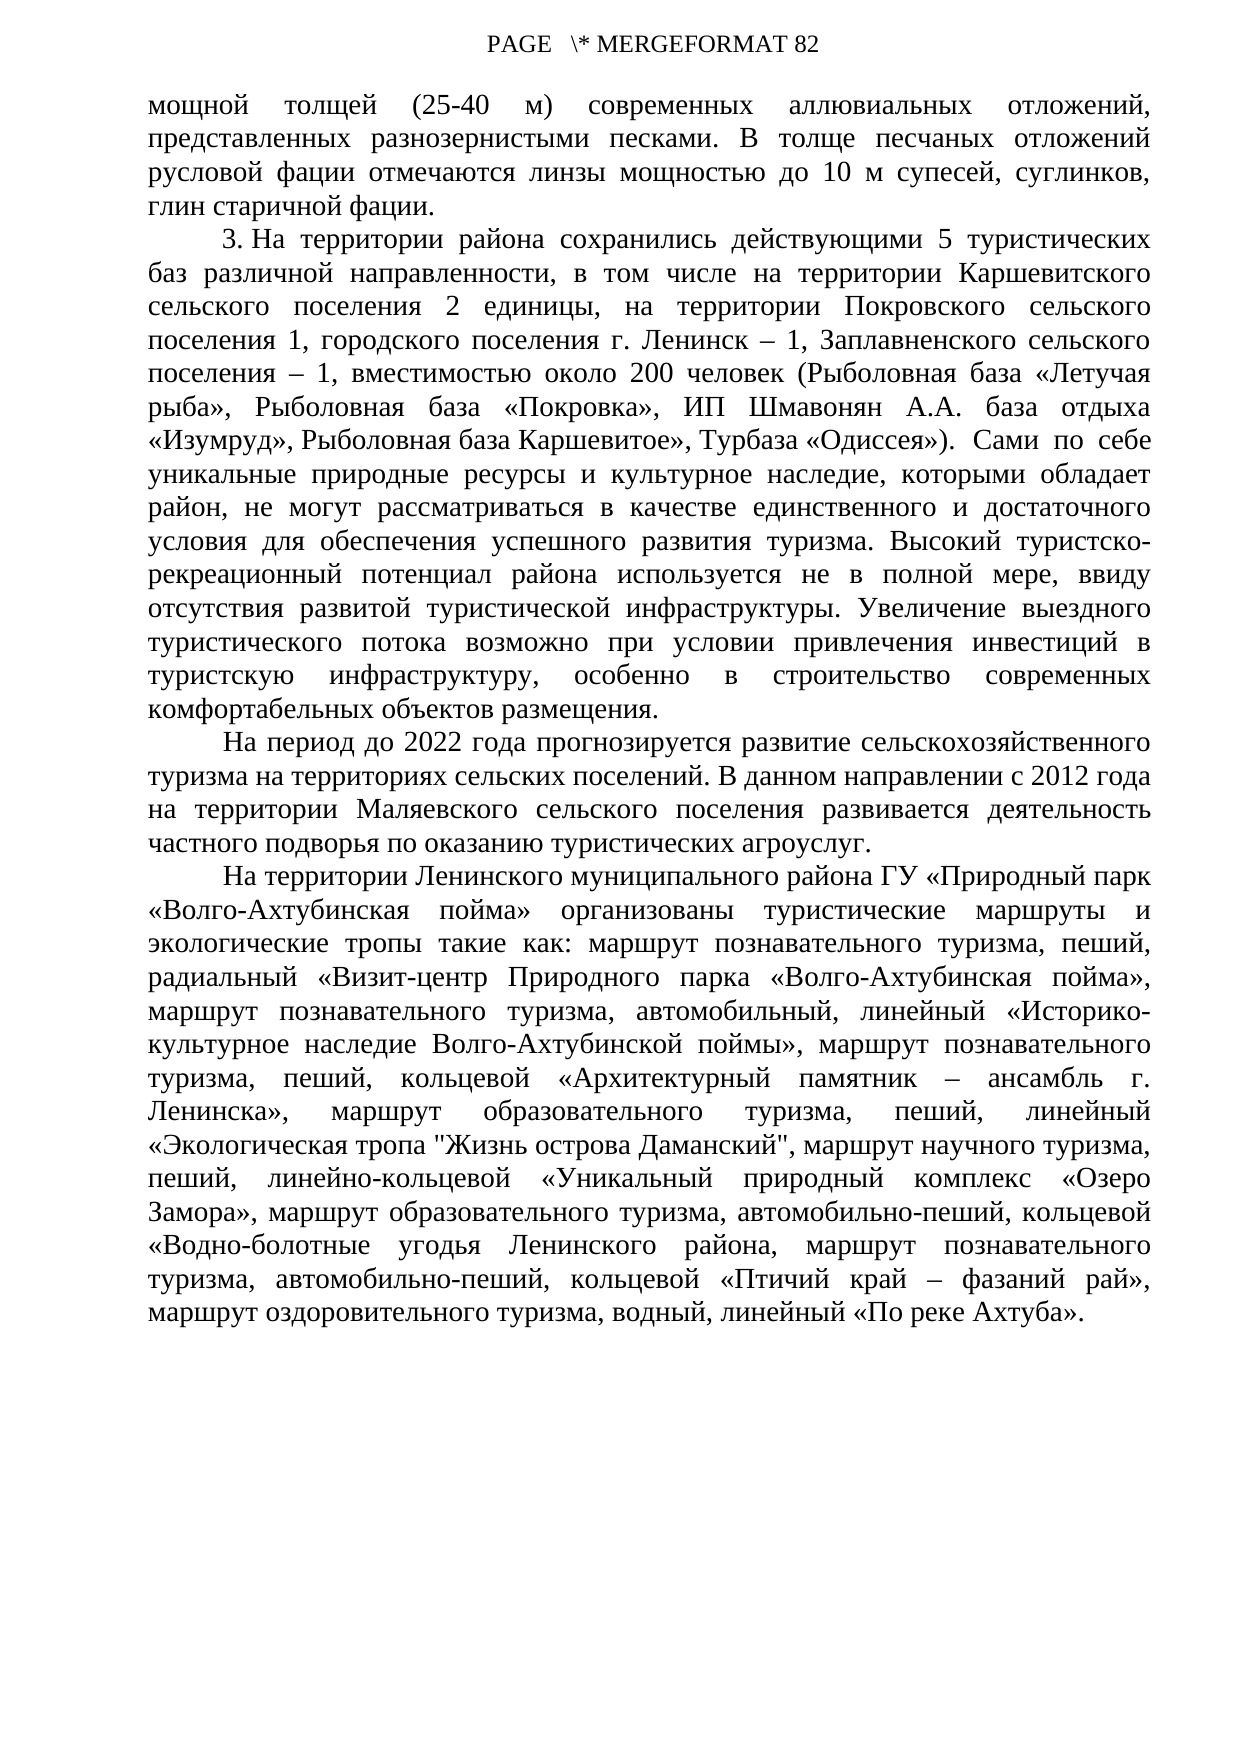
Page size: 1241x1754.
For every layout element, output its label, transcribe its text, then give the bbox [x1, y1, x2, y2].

list На территории района сохранились действующими 5 туристических баз различной направленности, в том числе на территории Каршевитского сельского поселения 2 единицы, на территории Покровского сельского поселения 1, городского поселения г. Ленинск – 1, Заплавненского сельского поселения – 1, вместимостью около 200 человек (Рыболовная база «Летучая рыба», Рыболовная база «Покровка», ИП Шмавонян А.А. база отдыха «Изумруд», Рыболовная база Каршевитое», Турбаза «Одиссея»). Сами по себе уникальные природные ресурсы и культурное наследие, которыми обладает район, не могут рассматриваться в качестве единственного и достаточного условия для обеспечения успешного развития туризма. Высокий туристско-рекреационный потенциал района используется не в полной мере, ввиду отсутствия развитой туристической инфраструктуры. Увеличение выездного туристического потока возможно при условии привлечения инвестиций в туристскую инфраструктуру, особенно в строительство современных комфортабельных объектов размещения. [148, 221, 1152, 724]
text На период до 2022 года прогнозируется развитие сельскохозяйственного туризма на территориях сельских поселений. В данном направлении с 2012 года на территории Маляевского сельского поселения развивается деятельность частного подворья по оказанию туристических агроуслуг. [148, 724, 1152, 858]
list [148, 87, 1152, 221]
text На территории Ленинского муниципального района ГУ «Природный парк «Волго-Ахтубинская пойма» организованы туристические маршруты и экологические тропы такие как: маршрут познавательного туризма, пеший, радиальный «Визит-центр Природного парка «Волго-Ахтубинская пойма», маршрут познавательного туризма, автомобильный, линейный «Историко-культурное наследие Волго-Ахтубинской поймы», маршрут познавательного туризма, пеший, кольцевой «Архитектурный памятник – ансамбль г. Ленинска», маршрут образовательного туризма, пеший, линейный «Экологическая тропа "Жизнь острова Даманский", маршрут научного туризма, пеший, линейно-кольцевой «Уникальный природный комплекс «Озеро Замора», маршрут образовательного туризма, автомобильно-пеший, кольцевой «Водно-болотные угодья Ленинского района, маршрут познавательного туризма, автомобильно-пеший, кольцевой «Птичий край – фазаний рай», маршрут оздоровительного туризма, водный, линейный «По реке Ахтуба». [148, 858, 1152, 1328]
